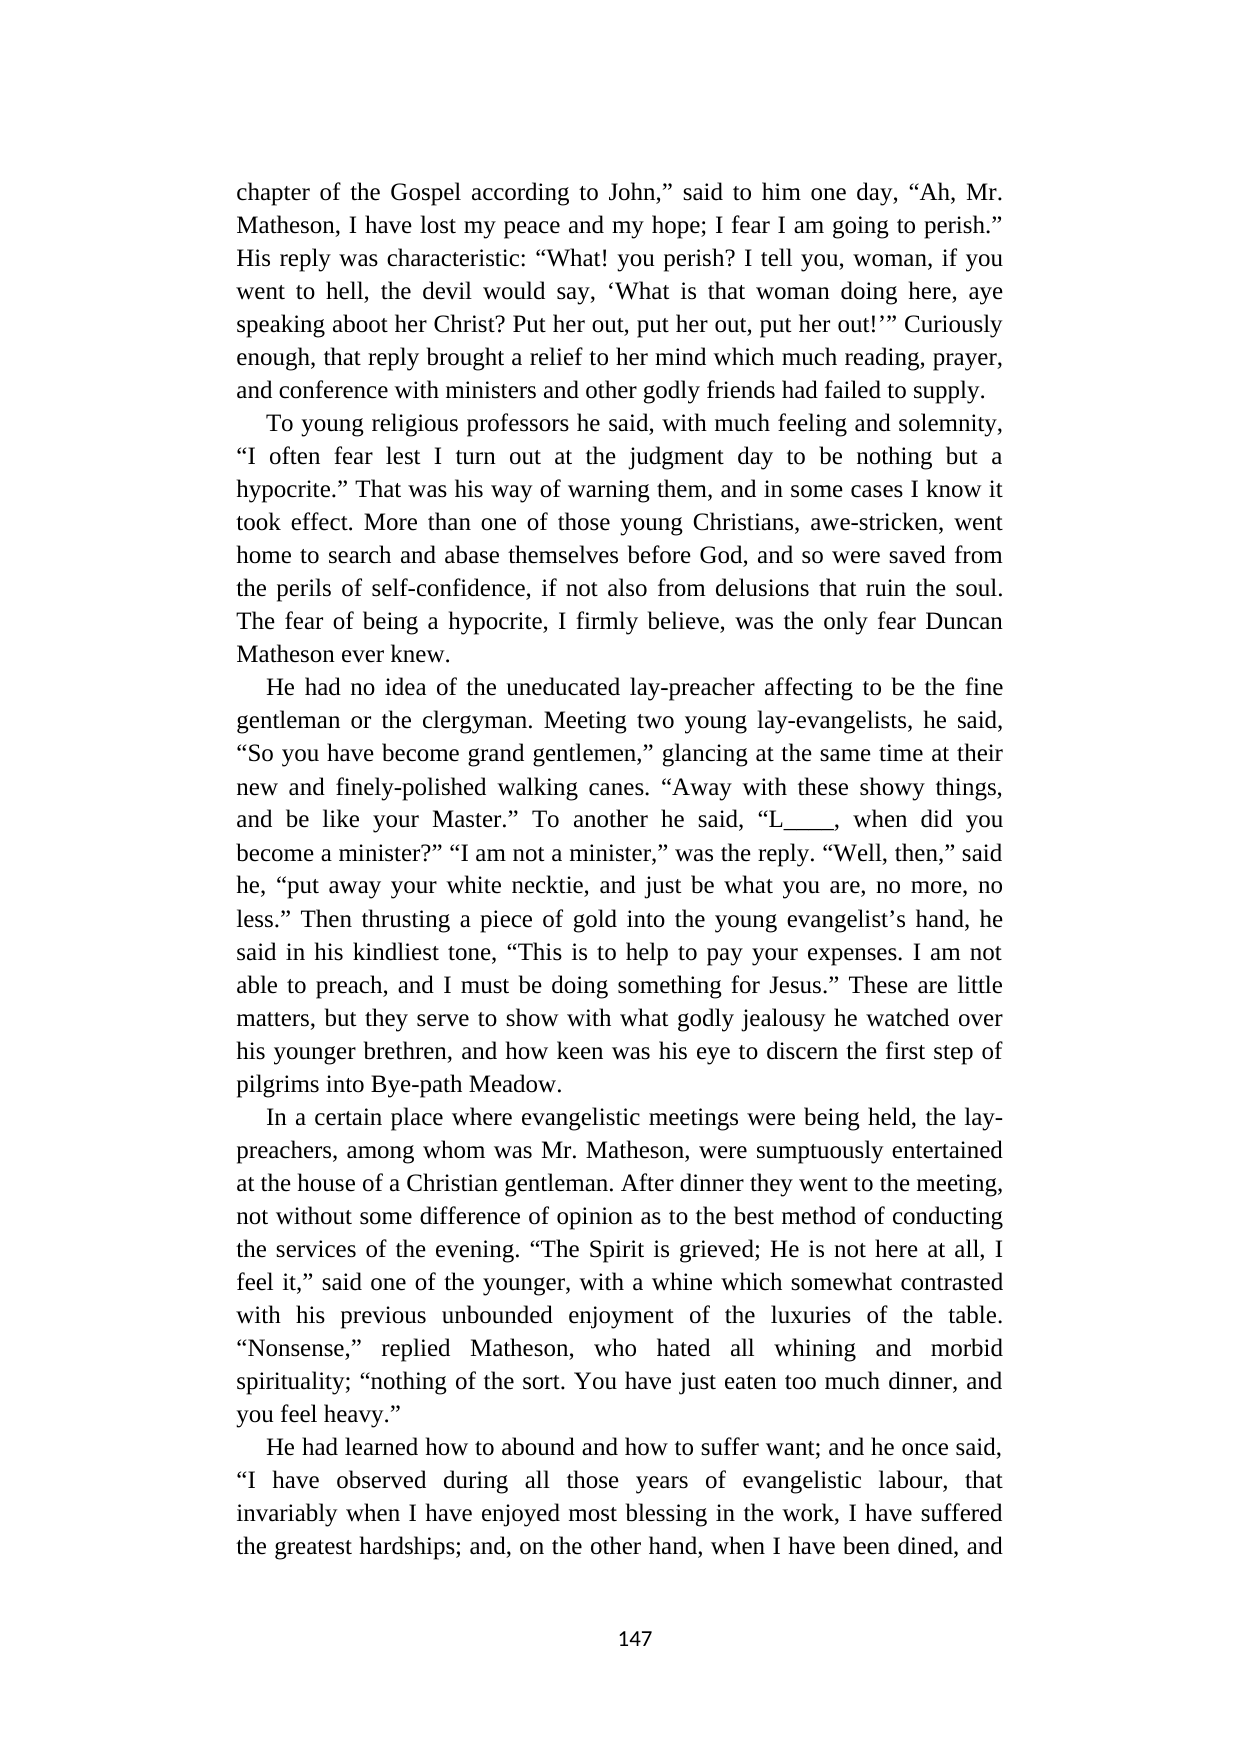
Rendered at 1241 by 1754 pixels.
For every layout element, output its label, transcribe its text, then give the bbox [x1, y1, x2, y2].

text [236, 1432, 1004, 1560]
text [236, 177, 1004, 404]
text In a certain place where evangelistic meetings were being held, the lay-preachers, among whom was Mr. Matheson, were sumptuously entertained at the house of a Christian gentleman. After dinner they went to the meeting, not without some difference of opinion as to the best method of conducting the services of the evening. “The Spirit is grieved; He is not here at all, I feel it,” said one of the younger, with a whine which somewhat contrasted with his previous unbounded enjoyment of the luxuries of the table. “Nonsense,” replied Matheson, who hated all whining and morbid spirituality; “nothing of the sort. You have just eaten too much dinner, and you feel heavy.” [236, 1102, 1004, 1428]
text To young religious professors he said, with much feeling and solemnity, “I often fear lest I turn out at the judgment day to be nothing but a hypocrite.” That was his way of warning them, and in some cases I know it took effect. More than one of those young Christians, awe-stricken, went home to search and abase themselves before God, and so were saved from the perils of self-confidence, if not also from delusions that ruin the soul. The fear of being a hypocrite, I firmly believe, was the only fear Duncan Matheson ever knew. [236, 408, 1004, 668]
text He had no idea of the uneducated lay-preacher affecting to be the fine gentleman or the clergyman. Meeting two young lay-evangelists, he said, “So you have become grand gentlemen,” glancing at the same time at their new and finely-polished walking canes. “Away with these showy things, and be like your Master.” To another he said, “L____, when did you become a minister?” “I am not a minister,” was the reply. “Well, then,” said he, “put away your white necktie, and just be what you are, no more, no less.” Then thrusting a piece of gold into the young evangelist’s hand, he said in his kindliest tone, “This is to help to pay your expenses. I am not able to preach, and I must be doing something for Jesus.” These are little matters, but they serve to show with what godly jealousy he watched over his younger brethren, and how keen was his eye to discern the first step of pilgrims into Bye-path Meadow. [236, 672, 1004, 1097]
